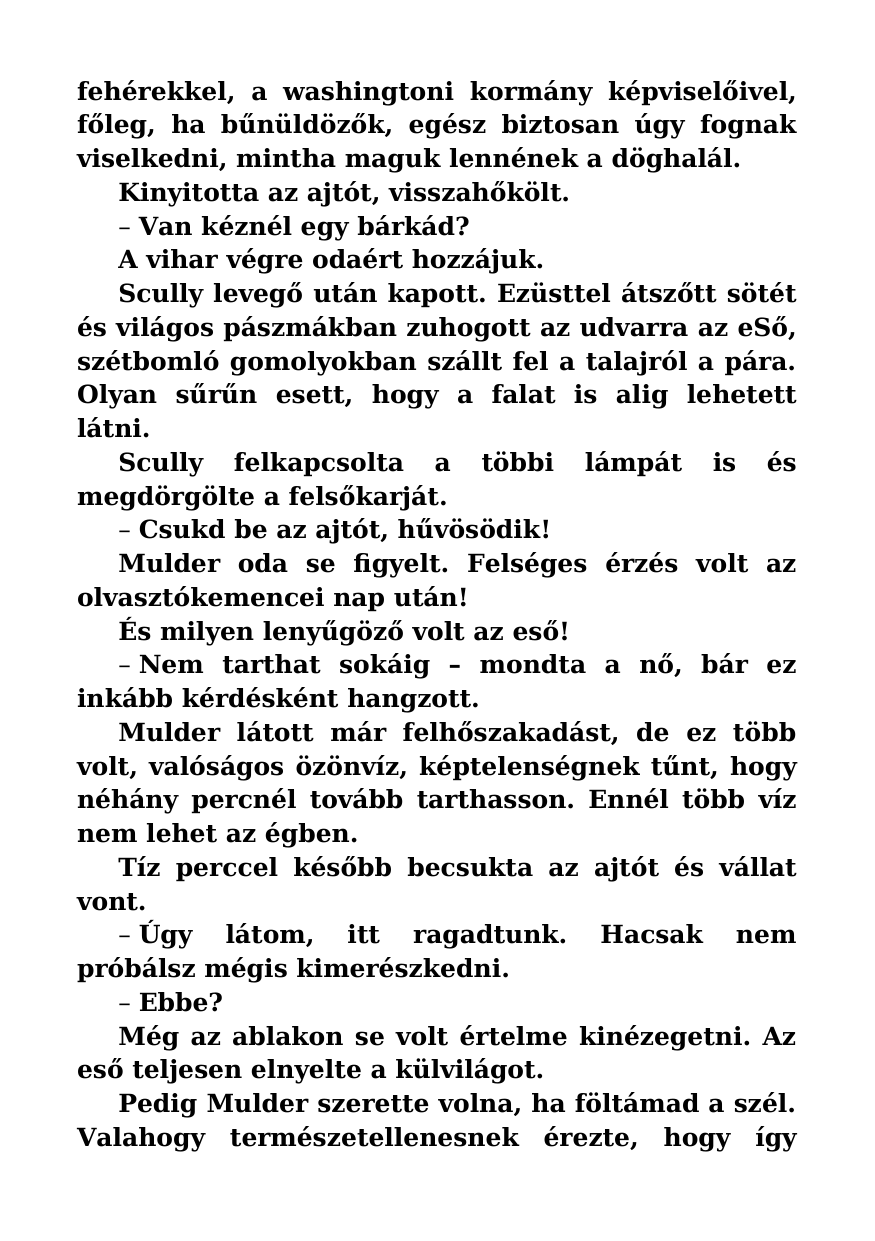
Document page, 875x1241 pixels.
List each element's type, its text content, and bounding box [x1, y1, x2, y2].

text A vihar végre odaért hozzájuk. [77, 246, 797, 275]
text – Úgy látom, itt ragadtunk. Hacsak nem próbálsz mégis kimerészkedni. [77, 921, 797, 984]
text Scully felkapcsolta a többi lámpát is és megdörgölte a felsőkarját. [77, 448, 797, 511]
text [77, 77, 797, 174]
text Scully levegő után kapott. Ezüsttel átszőtt sötét és világos pászmákban zuhogott az udvarra az eSő, szétbomló gomolyokban szállt fel a talajról a pára. Olyan sűrűn esett, hogy a falat is alig lehetett látni. [77, 279, 797, 444]
text – Nem tarthat sokáig – mondta a nő, bár ez inkább kérdésként hangzott. [77, 651, 797, 714]
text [77, 1089, 797, 1152]
text Mulder oda se figyelt. Felséges érzés volt az olvasztókemencei nap után! [77, 549, 797, 612]
text – Csukd be az ajtót, hűvösödik! [77, 516, 797, 545]
text Tíz perccel később becsukta az ajtót és vállat vont. [77, 853, 797, 916]
text Mulder látott már felhőszakadást, de ez több volt, valóságos özönvíz, képtelenségnek tűnt, hogy néhány percnél tovább tarthasson. Ennél több víz nem lehet az égben. [77, 718, 797, 849]
text – Ebbe? [77, 988, 797, 1017]
text Kinyitotta az ajtót, visszahőkölt. [77, 178, 797, 207]
text Még az ablakon se volt értelme kinézegetni. Az eső teljesen elnyelte a külvilágot. [77, 1022, 797, 1085]
text És milyen lenyűgöző volt az eső! [77, 617, 797, 646]
text – Van kéznél egy bárkád? [77, 212, 797, 241]
